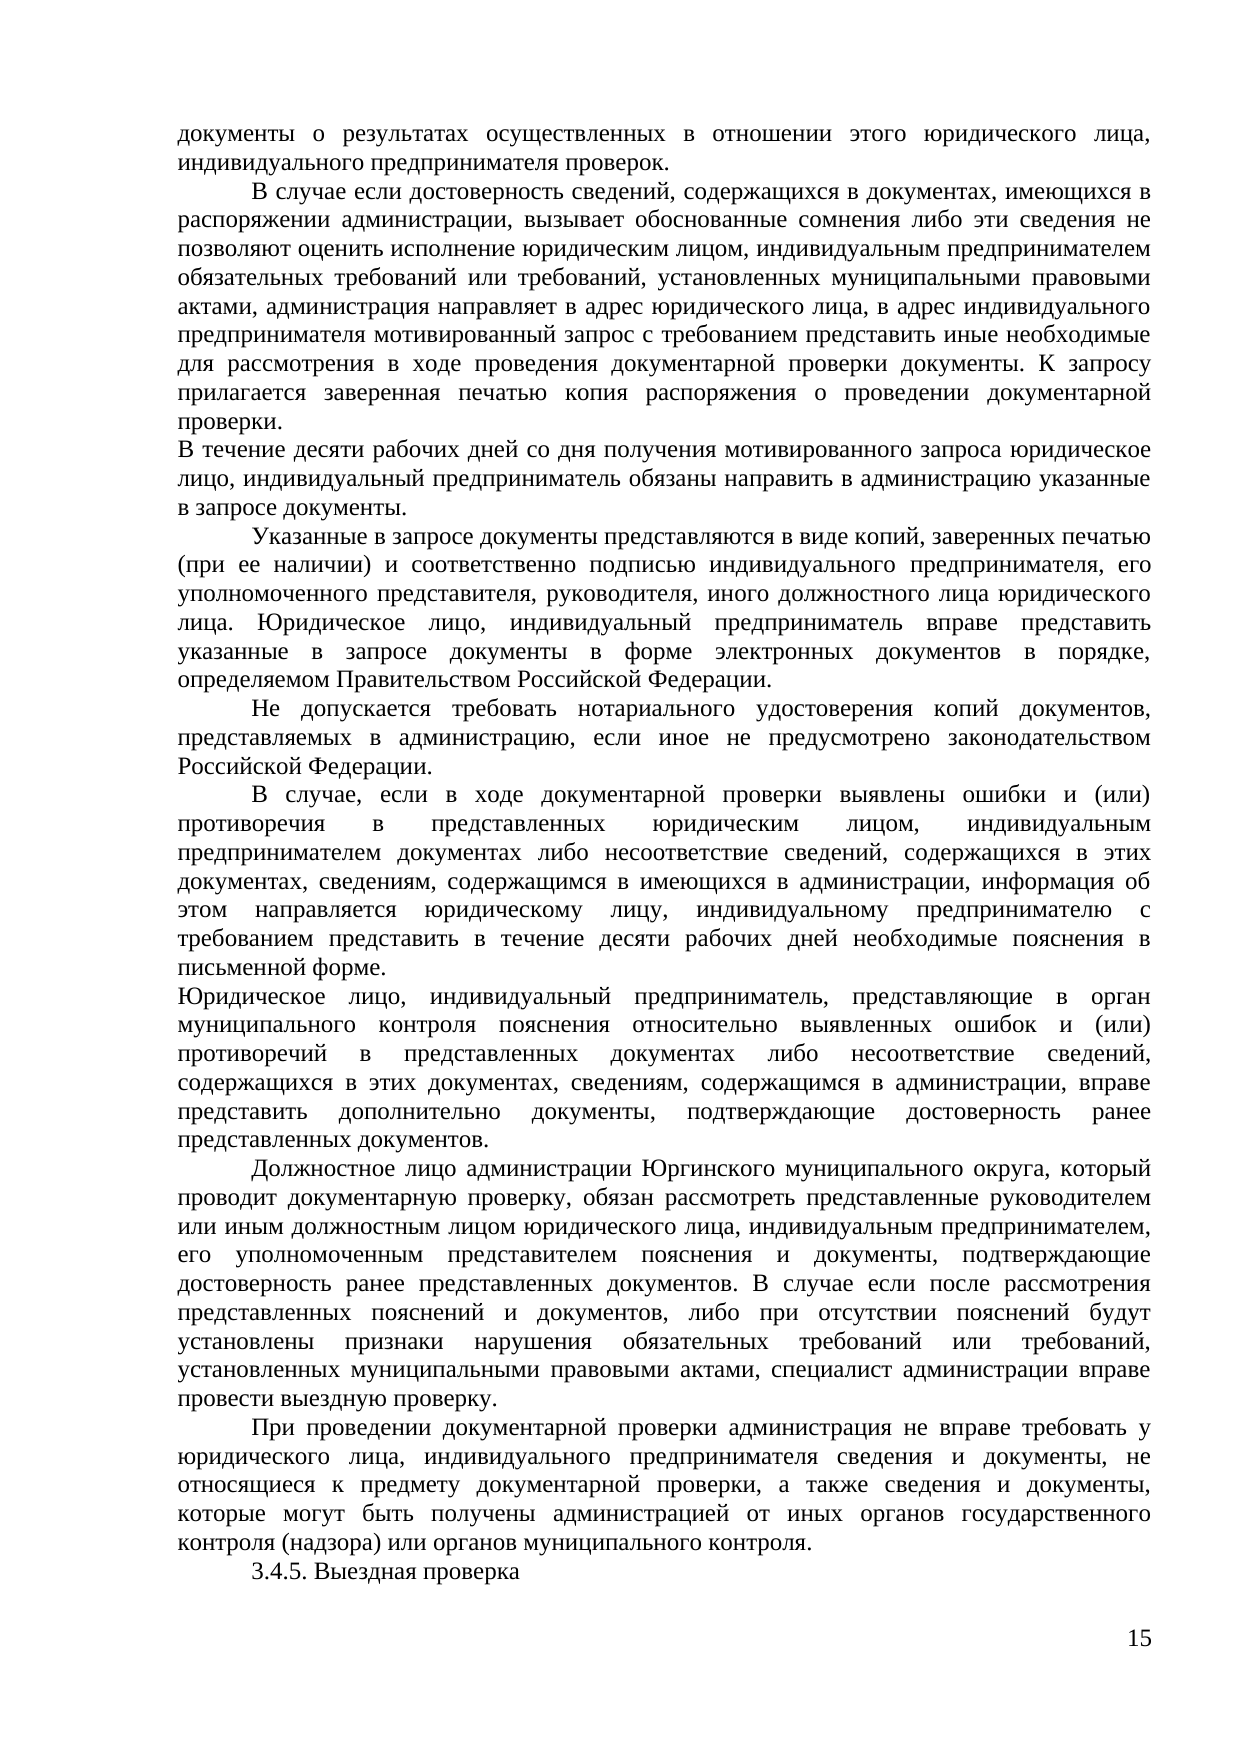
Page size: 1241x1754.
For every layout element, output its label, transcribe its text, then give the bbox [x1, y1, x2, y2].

text 3.4.5. Выездная проверка [177, 1556, 1152, 1584]
text При проведении документарной проверки администрация не вправе требовать у юридического лица, индивидуального предпринимателя сведения и документы, не относящиеся к предмету документарной проверки, а также сведения и документы, которые могут быть получены администрацией от иных органов государственного контроля (надзора) или органов муниципального контроля. [177, 1412, 1152, 1556]
text В течение десяти рабочих дней со дня получения мотивированного запроса юридическое лицо, индивидуальный предприниматель обязаны направить в администрацию указанные в запросе документы. [177, 434, 1152, 521]
text В случае если достоверность сведений, содержащихся в документах, имеющихся в распоряжении администрации, вызывает обоснованные сомнения либо эти сведения не позволяют оценить исполнение юридическим лицом, индивидуальным предпринимателем обязательных требований или требований, установленных муниципальными правовыми актами, администрация направляет в адрес юридического лица, в адрес индивидуального предпринимателя мотивированный запрос с требованием представить иные необходимые для рассмотрения в ходе проведения документарной проверки документы. К запросу прилагается заверенная печатью копия распоряжения о проведении документарной проверки. [177, 176, 1152, 434]
text Указанные в запросе документы представляются в виде копий, заверенных печатью (при ее наличии) и соответственно подписью индивидуального предпринимателя, его уполномоченного представителя, руководителя, иного должностного лица юридического лица. Юридическое лицо, индивидуальный предприниматель вправе представить указанные в запросе документы в форме электронных документов в порядке, определяемом Правительством Российской Федерации. [177, 521, 1152, 693]
text Должностное лицо администрации Юргинского муниципального округа, который проводит документарную проверку, обязан рассмотреть представленные руководителем или иным должностным лицом юридического лица, индивидуальным предпринимателем, его уполномоченным представителем пояснения и документы, подтверждающие достоверность ранее представленных документов. В случае если после рассмотрения представленных пояснений и документов, либо при отсутствии пояснений будут установлены признаки нарушения обязательных требований или требований, установленных муниципальными правовыми актами, специалист администрации вправе провести выездную проверку. [177, 1153, 1152, 1412]
text Юридическое лицо, индивидуальный предприниматель, представляющие в орган муниципального контроля пояснения относительно выявленных ошибок и (или) противоречий в представленных документах либо несоответствие сведений, содержащихся в этих документах, сведениям, содержащимся в администрации, вправе представить дополнительно документы, подтверждающие достоверность ранее представленных документов. [177, 981, 1152, 1153]
text В случае, если в ходе документарной проверки выявлены ошибки и (или) противоречия в представленных юридическим лицом, индивидуальным предпринимателем документах либо несоответствие сведений, содержащихся в этих документах, сведениям, содержащимся в имеющихся в администрации, информация об этом направляется юридическому лицу, индивидуальному предпринимателю с требованием представить в течение десяти рабочих дней необходимые пояснения в письменной форме. [177, 779, 1152, 981]
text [177, 118, 1152, 176]
text Не допускается требовать нотариального удостоверения копий документов, представляемых в администрацию, если иное не предусмотрено законодательством Российской Федерации. [177, 693, 1152, 779]
